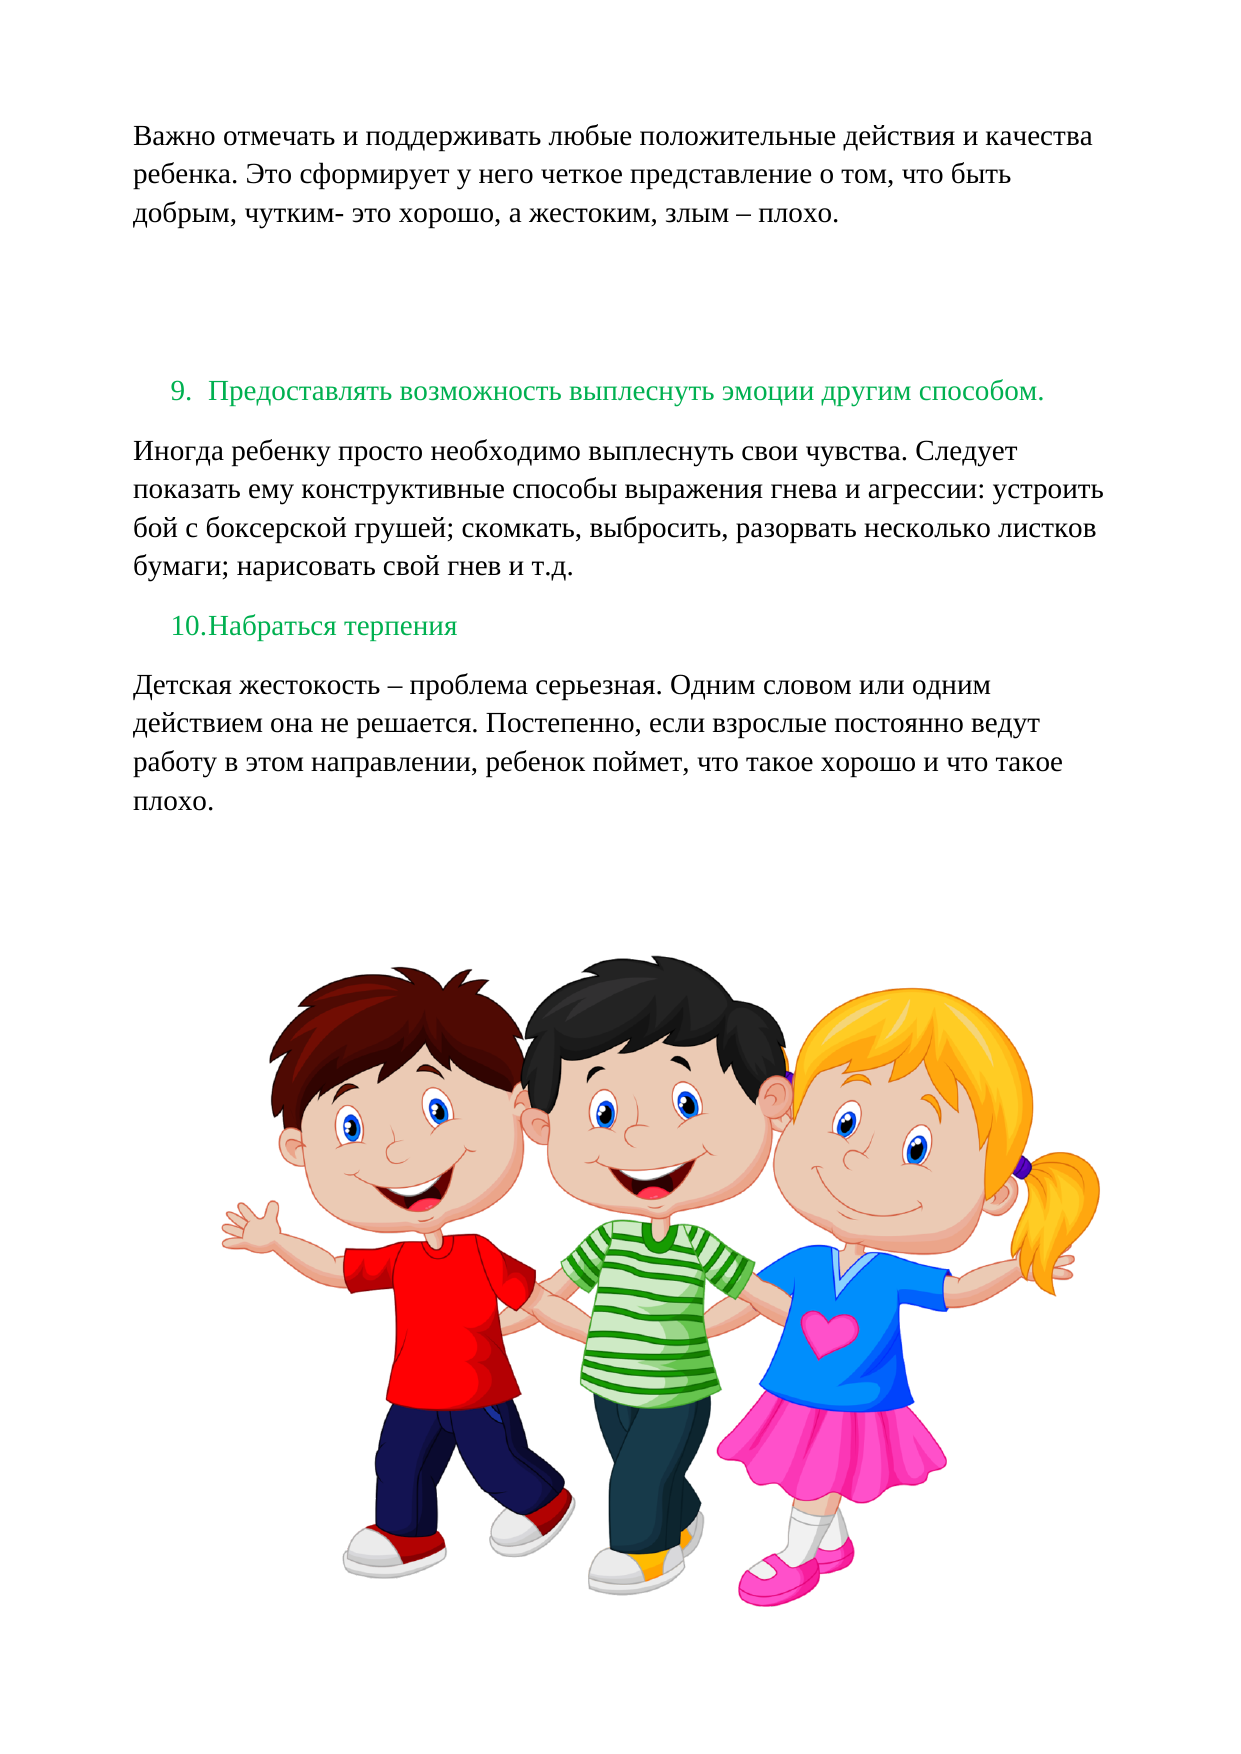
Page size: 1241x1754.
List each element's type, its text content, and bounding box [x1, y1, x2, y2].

text Важно отмечать и поддерживать любые положительные действия и качества ребенка. Это сформирует у него четкое представление о том, что быть добрым, чутким- это хорошо, а жестоким, злым – плохо. [133, 118, 1107, 229]
list Предоставлять возможность выплеснуть эмоции другим способом. [170, 373, 1107, 407]
text Иногда ребенку просто необходимо выплеснуть свои чувства. Следует показать ему конструктивные способы выражения гнева и агрессии: устроить бой с боксерской грушей; скомкать, выбросить, разорвать несколько листков бумаги; нарисовать свой гнев и т.д. [133, 433, 1107, 582]
list Набраться терпения [170, 608, 1107, 641]
text Детская жестокость – проблема серьезная. Одним словом или одним действием она не решается. Постепенно, если взрослые постоянно ведут работу в этом направлении, ребенок поймет, что такое хорошо и что такое плохо. [133, 667, 1107, 816]
picture [220, 955, 1102, 1612]
